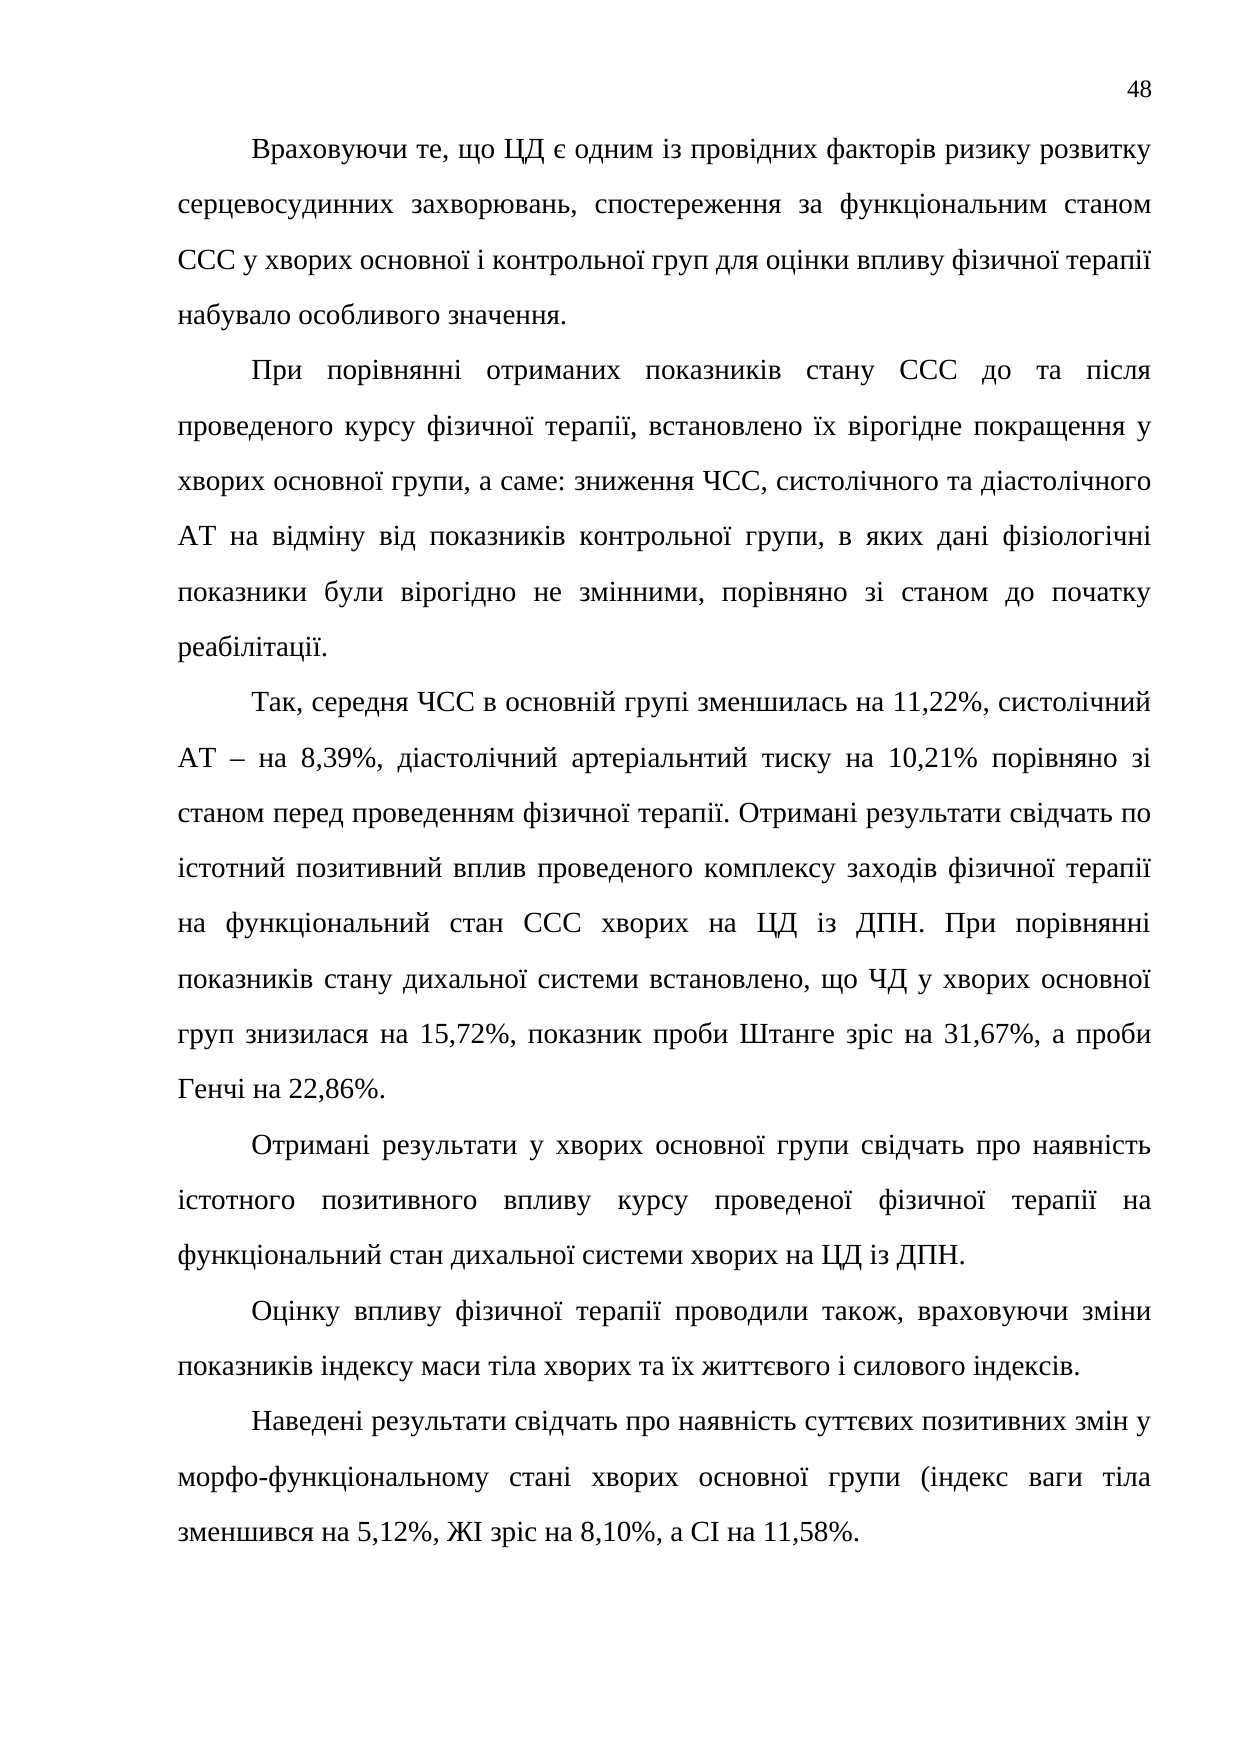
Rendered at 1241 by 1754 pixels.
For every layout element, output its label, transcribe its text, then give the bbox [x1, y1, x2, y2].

text Так, середня ЧСС в основній групі зменшилась на 11,22%, систолічний АТ – на 8,39%, діастолічний артеріальнтий тиску на 10,21% порівняно зі станом перед проведенням фізичної терапії. Отримані результати свідчать по істотний позитивний вплив проведеного комплексу заходів фізичної терапії на функціональний стан ССС хворих на ЦД із ДПН. При порівнянні показників стану дихальної системи встановлено, що ЧД у хворих основної груп знизилася на 15,72%, показник проби Штанге зріс на 31,67%, а проби Генчі на 22,86%. [177, 684, 1152, 1105]
text Оцінку впливу фізичної терапії проводили також, враховуючи зміни показників індексу маси тіла хворих та їх життєвого і силового індексів. [177, 1293, 1152, 1382]
text Отримані результати у хворих основної групи свідчать про наявність істотного позитивного впливу курсу проведеної фізичної терапії на функціональний стан дихальної системи хворих на ЦД із ДПН. [177, 1127, 1152, 1271]
text Враховуючи те, що ЦД є одним із провідних факторів ризику розвитку серцевосудинних захворювань, спостереження за функціональним станом ССС у хворих основної і контрольної груп для оцінки впливу фізичної терапії набувало особливого значення. [177, 131, 1152, 331]
text При порівнянні отриманих показників стану ССС до та після проведеного курсу фізичної терапії, встановлено їх вірогідне покращення у хворих основної групи, а саме: зниження ЧСС, систолічного та діастолічного АТ на відміну від показників контрольної групи, в яких дані фізіологічні показники були вірогідно не змінними, порівняно зі станом до початку реабілітації. [177, 352, 1152, 663]
text Наведені результати свідчать про наявність суттєвих позитивних змін у морфо-функціональному стані хворих основної групи (індекс ваги тіла зменшився на 5,12%, ЖІ зріс на 8,10%, а СІ на 11,58%. [177, 1403, 1152, 1548]
